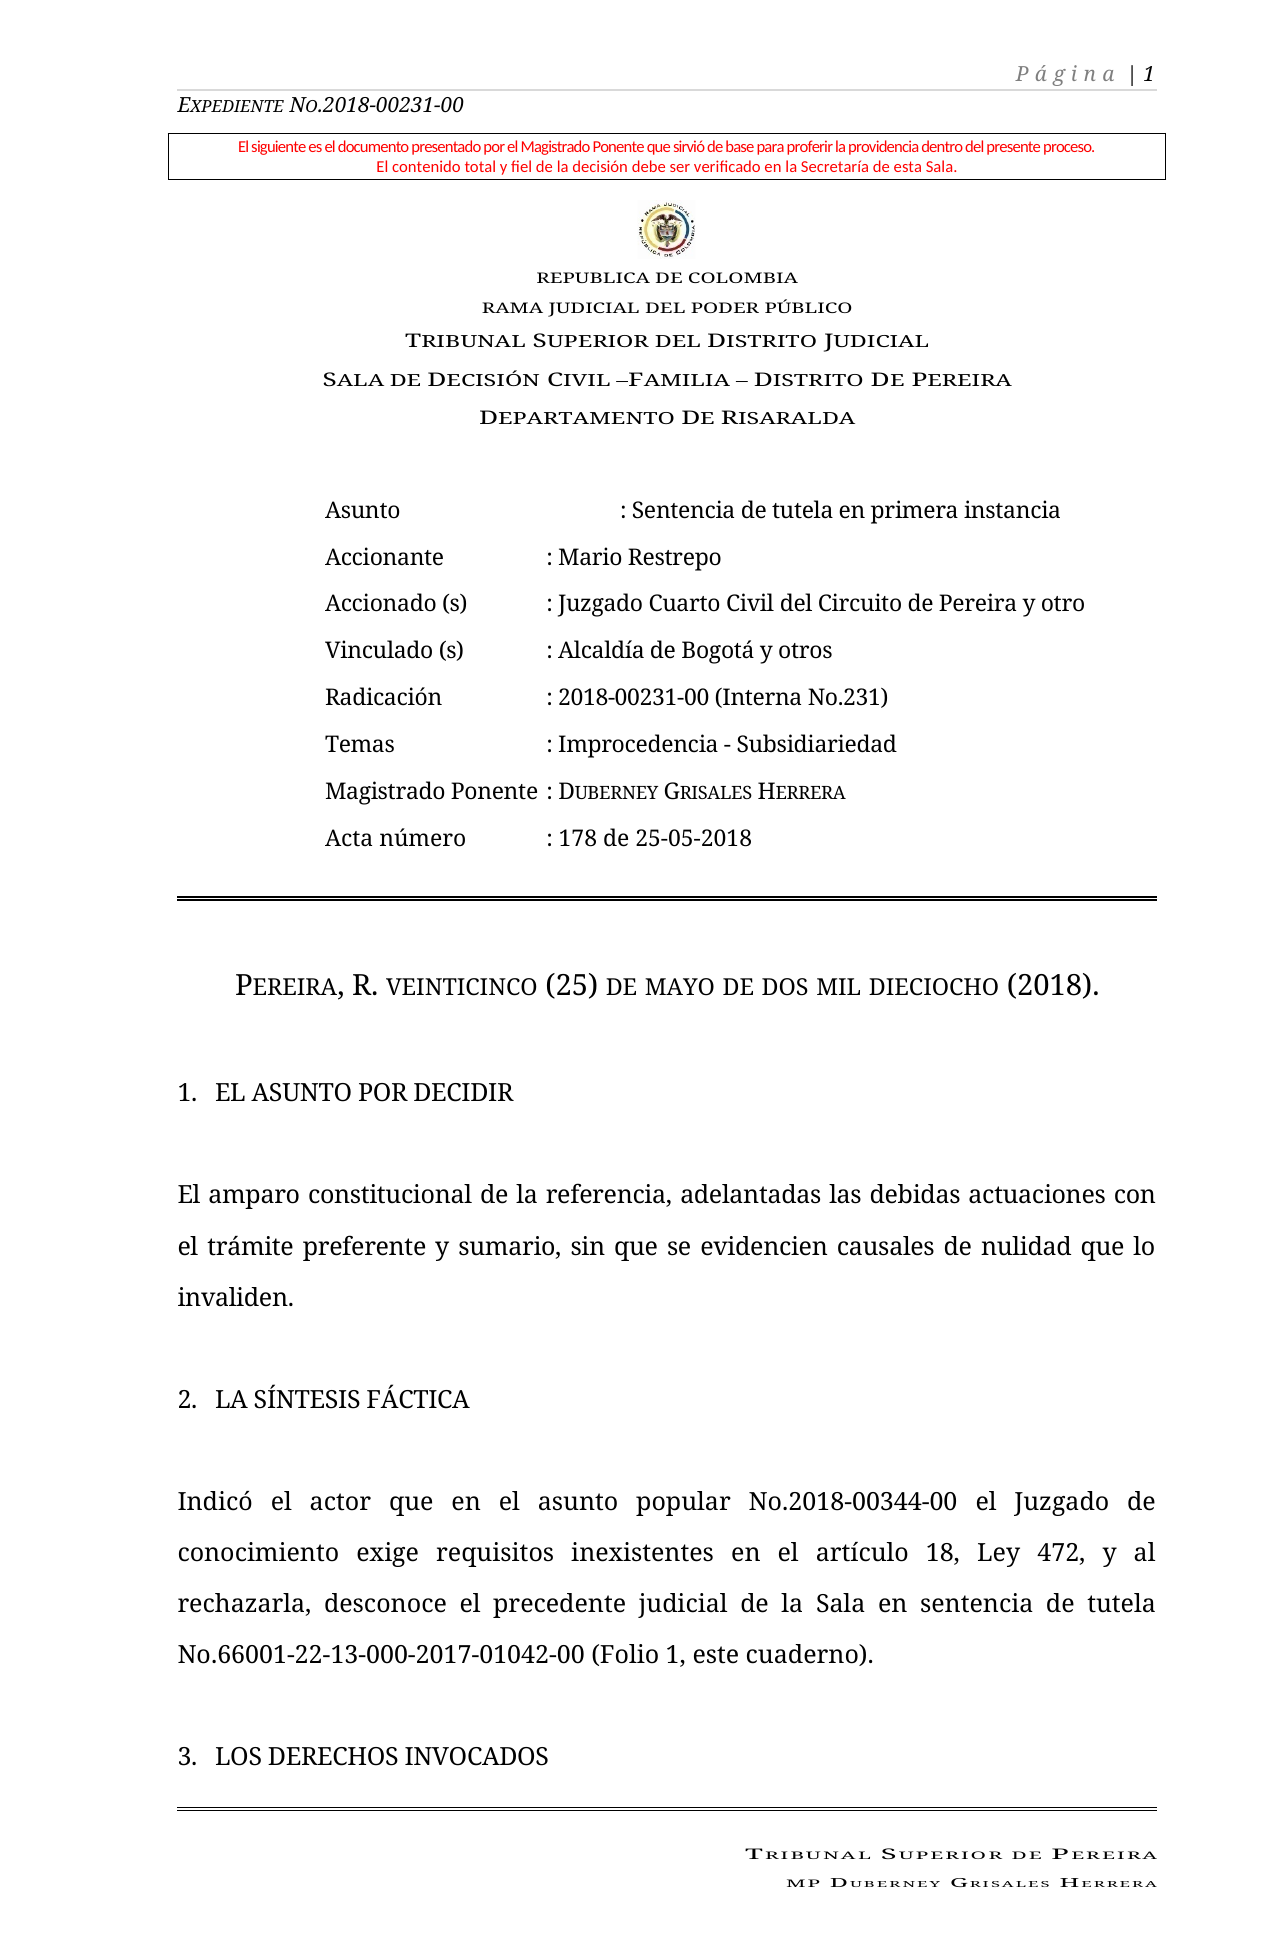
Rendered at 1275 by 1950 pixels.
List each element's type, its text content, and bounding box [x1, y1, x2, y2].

text Acta número : 178 de 25-05-2018 [251, 822, 1157, 853]
text Temas : Improcedencia - Subsidiariedad [177, 728, 1157, 759]
text Asunto : Sentencia de tutela en primera instancia [177, 493, 1157, 525]
list EL ASUNTO POR DECIDIR [177, 1075, 1157, 1109]
text El amparo constitucional de la referencia, adelantadas las debidas actuaciones con el trámite preferente y sumario, sin que se evidencien causales de nulidad que lo invaliden. [177, 1177, 1157, 1313]
text RAMA JUDICIAL DEL PODER PÚBLICO [177, 298, 1157, 318]
list LOS DERECHOS INVOCADOS [177, 1739, 1157, 1773]
text Accionante : Mario Restrepo [325, 540, 1157, 572]
text TRIBUNAL SUPERIOR DEL DISTRITO JUDICIAL [177, 328, 1157, 353]
text Indicó el actor que en el asunto popular No.2018-00344-00 el Juzgado de conocimiento exige requisitos inexistentes en el artículo 18, Ley 472, y al rechazarla, desconoce el precedente judicial de la Sala en sentencia de tutela No.66001-22-13-000-2017-01042-00 (Folio 1, este cuaderno). [177, 1483, 1157, 1671]
text Pereira, R. veinticinco (25) de mayo de dos mil dieciocho (2018). [177, 964, 1157, 1004]
text El siguiente es el documento presentado por el Magistrado Ponente que sirvió de base para proferir la providencia dentro del presente proceso. [169, 134, 1165, 153]
list LA SÍNTESIS FÁCTICA [177, 1381, 1157, 1415]
text El contenido total y fiel de la decisión debe ser verificado en la Secretaría de esta Sala. [169, 153, 1165, 179]
text Magistrado Ponente : Duberney Grisales Herrera [177, 775, 1157, 806]
text REPUBLICA DE COLOMBIA [177, 201, 1157, 288]
text SALA DE DECISIÓN CIVIL –FAMILIA – DISTRITO DE PEREIRA [177, 366, 1157, 392]
text DEPARTAMENTO DE RISARALDA [177, 404, 1157, 430]
picture [637, 200, 696, 259]
text Accionado (s) : Juzgado Cuarto Civil del Circuito de Pereira y otro [325, 587, 1157, 618]
text Vinculado (s) : Alcaldía de Bogotá y otros [325, 634, 1157, 665]
text Radicación : 2018-00231-00 (Interna No.231) [325, 681, 1157, 712]
